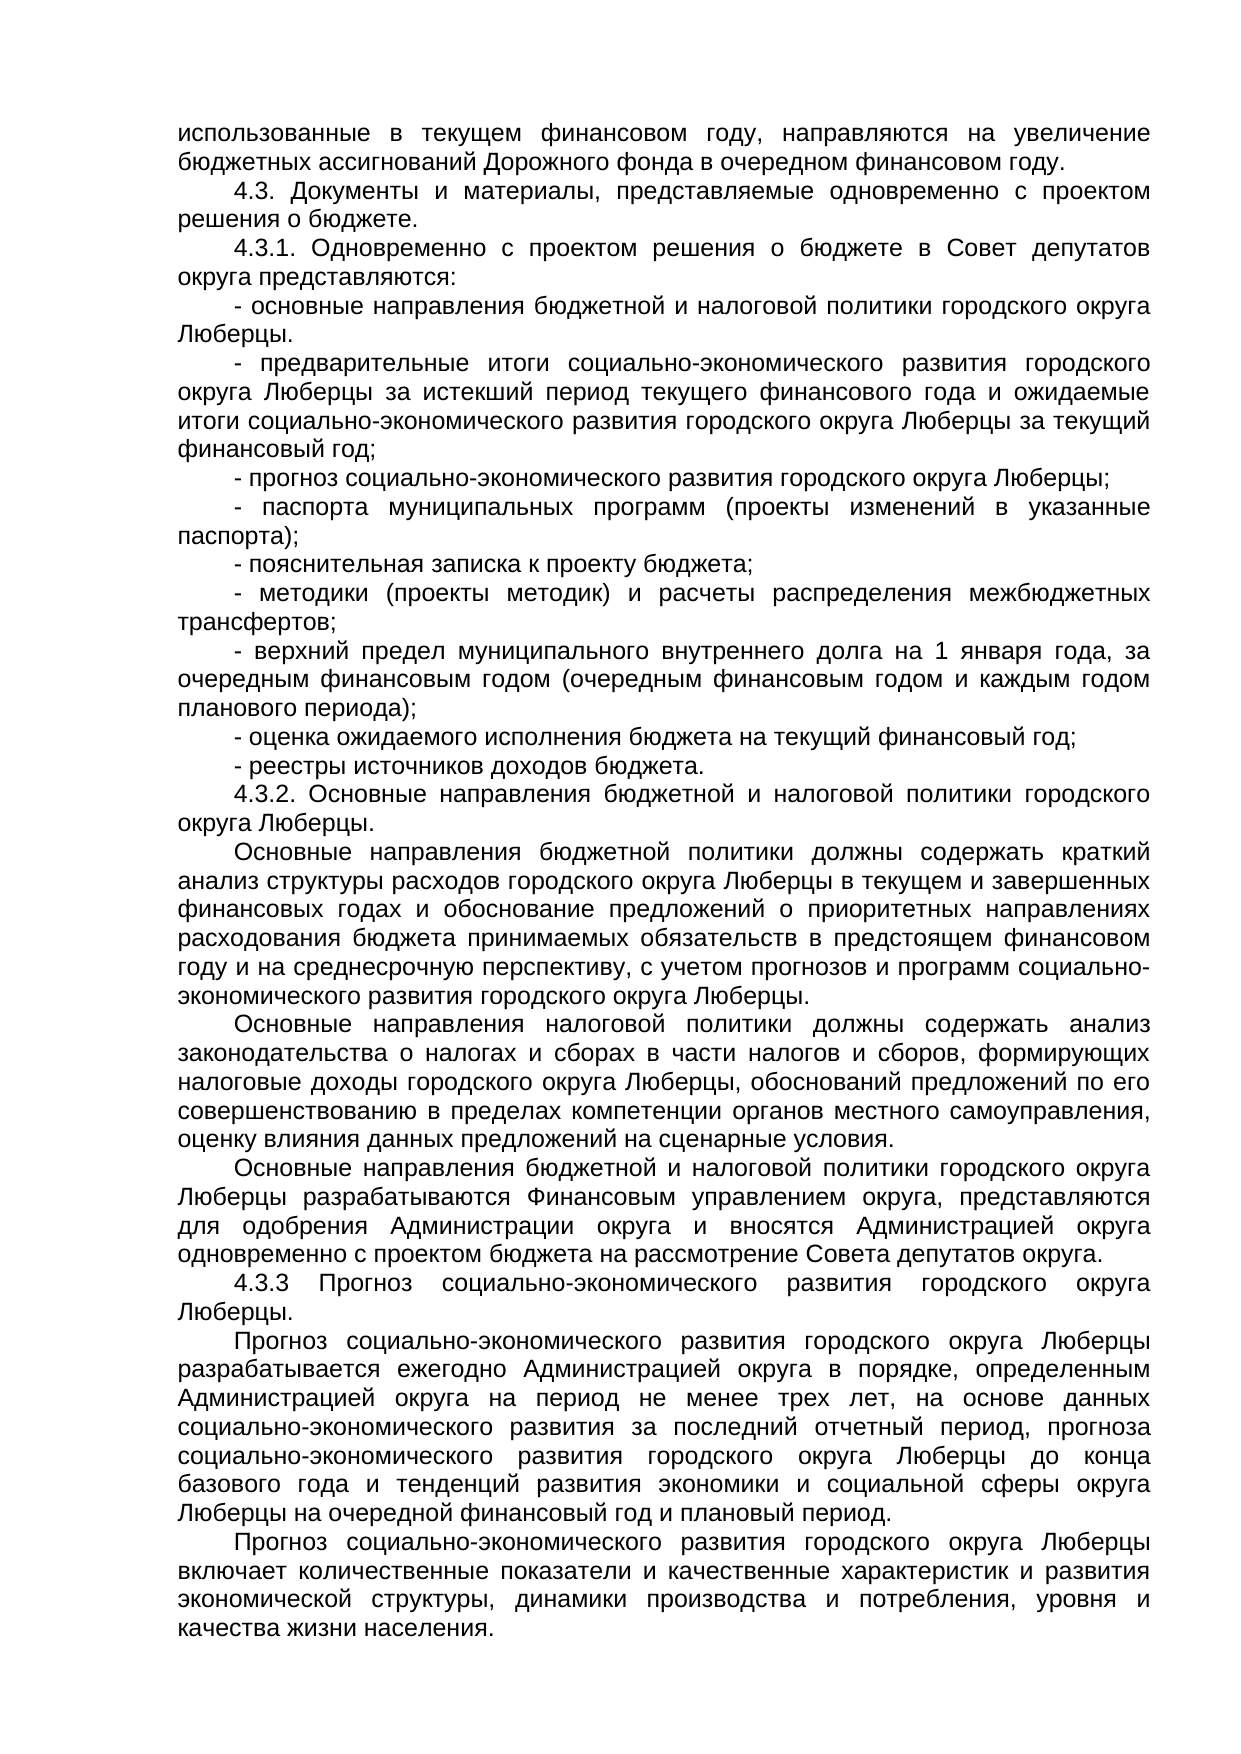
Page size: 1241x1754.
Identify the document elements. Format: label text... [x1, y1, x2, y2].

text - методики (проекты методик) и расчеты распределения межбюджетных трансфертов; [177, 578, 1152, 636]
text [177, 118, 1152, 176]
text Основные направления бюджетной и налоговой политики городского округа Люберцы разрабатываются Финансовым управлением округа, представляются для одобрения Администрации округа и вносятся Администрацией округа одновременно с проектом бюджета на рассмотрение Совета депутатов округа. [177, 1153, 1152, 1268]
text - реестры источников доходов бюджета. [177, 751, 1152, 779]
text - предварительные итоги социально-экономического развития городского округа Люберцы за истекший период текущего финансового года и ожидаемые итоги социально-экономического развития городского округа Люберцы за текущий финансовый год; [177, 348, 1152, 463]
text Основные направления бюджетной политики должны содержать краткий анализ структуры расходов городского округа Люберцы в текущем и завершенных финансовых годах и обоснование предложений о приоритетных направлениях расходования бюджета принимаемых обязательств в предстоящем финансовом году и на среднесрочную перспективу, с учетом прогнозов и программ социально-экономического развития городского округа Люберцы. [177, 837, 1152, 1009]
text - оценка ожидаемого исполнения бюджета на текущий финансовый год; [177, 722, 1152, 751]
text 4.3.2. Основные направления бюджетной и налоговой политики городского округа Люберцы. [177, 779, 1152, 837]
text - верхний предел муниципального внутреннего долга на 1 января года, за очередным финансовым годом (очередным финансовым годом и каждым годом планового периода); [177, 636, 1152, 722]
text - прогноз социально-экономического развития городского округа Люберцы; [177, 463, 1152, 492]
text 4.3.1. Одновременно с проектом решения о бюджете в Совет депутатов округа представляются: [177, 233, 1152, 291]
text 4.3. Документы и материалы, представляемые одновременно с проектом решения о бюджете. [177, 176, 1152, 233]
text 4.3.3 Прогноз социально-экономического развития городского округа Люберцы. [177, 1268, 1152, 1326]
text Прогноз социально-экономического развития городского округа Люберцы включает количественные показатели и качественные характеристик и развития экономической структуры, динамики производства и потребления, уровня и качества жизни населения. [177, 1527, 1152, 1642]
text - паспорта муниципальных программ (проекты изменений в указанные паспорта); [177, 492, 1152, 549]
text - основные направления бюджетной и налоговой политики городского округа Люберцы. [177, 291, 1152, 348]
text Прогноз социально-экономического развития городского округа Люберцы разрабатывается ежегодно Администрацией округа в порядке, определенным Администрацией округа на период не менее трех лет, на основе данных социально-экономического развития за последний отчетный период, прогноза социально-экономического развития городского округа Люберцы до конца базового года и тенденций развития экономики и социальной сферы округа Люберцы на очередной финансовый год и плановый период. [177, 1326, 1152, 1527]
text Основные направления налоговой политики должны содержать анализ законодательства о налогах и сборах в части налогов и сборов, формирующих налоговые доходы городского округа Люберцы, обоснований предложений по его совершенствованию в пределах компетенции органов местного самоуправления, оценку влияния данных предложений на сценарные условия. [177, 1009, 1152, 1153]
text - пояснительная записка к проекту бюджета; [177, 549, 1152, 578]
